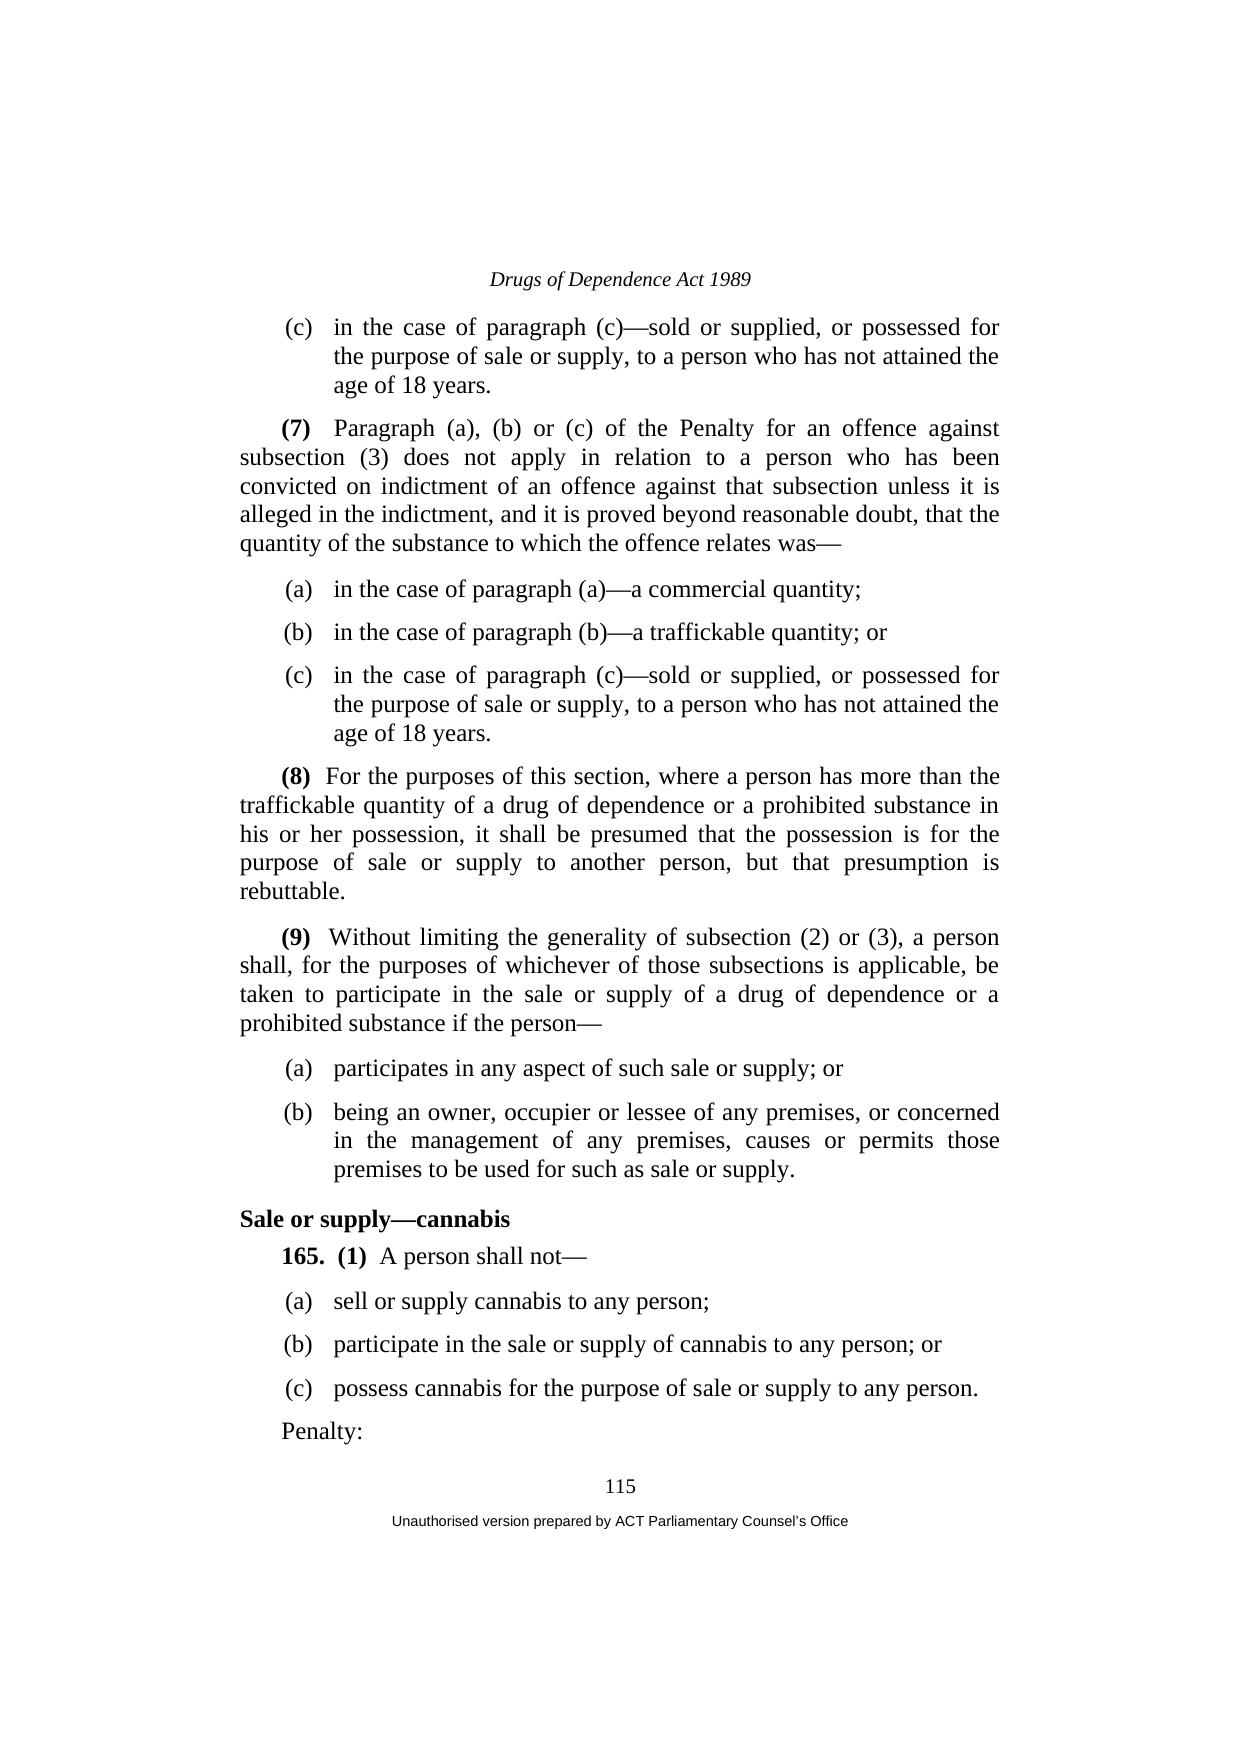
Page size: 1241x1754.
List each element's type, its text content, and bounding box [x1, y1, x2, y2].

text (b) being an owner, occupier or lessee of any premises, or concerned in the management of any premises, causes or permits those premises to be used for such as sale or supply. [239, 1097, 1001, 1183]
text (b) participate in the sale or supply of cannabis to any person; or [239, 1329, 1001, 1358]
text (a) participates in any aspect of such sale or supply; or [239, 1053, 1001, 1082]
text (a) sell or supply cannabis to any person; [239, 1286, 1001, 1315]
text (a) in the case of paragraph (a)—a commercial quantity; [239, 574, 1001, 602]
text Penalty: [239, 1416, 1001, 1445]
text (c) in the case of paragraph (c)—sold or supplied, or possessed for the purpose of sale or supply, to a person who has not attained the age of 18 years. [239, 660, 1001, 747]
text (8) For the purposes of this section, where a person has more than the traffickable quantity of a drug of dependence or a prohibited substance in his or her possession, it shall be presumed that the possession is for the purpose of sale or supply to another person, but that presumption is rebuttable. [239, 761, 1001, 905]
text (c) possess cannabis for the purpose of sale or supply to any person. [239, 1373, 1001, 1402]
text (c) in the case of paragraph (c)—sold or supplied, or possessed for the purpose of sale or supply, to a person who has not attained the age of 18 years. [239, 312, 1001, 399]
text (b) in the case of paragraph (b)—a traffickable quantity; or [239, 617, 1001, 646]
text 165. (1) A person shall not— [239, 1241, 1001, 1269]
text (9) Without limiting the generality of subsection (2) or (3), a person shall, for the purposes of whichever of those subsections is applicable, be taken to participate in the sale or supply of a drug of dependence or a prohibited substance if the person— [239, 922, 1001, 1037]
text (7) Paragraph (a), (b) or (c) of the Penalty for an offence against subsection (3) does not apply in relation to a person who has been convicted on indictment of an offence against that subsection unless it is alleged in the indictment, and it is proved beyond reasonable doubt, that the quantity of the substance to which the offence relates was— [239, 413, 1001, 557]
subtitle Sale or supply—cannabis [239, 1204, 1001, 1232]
